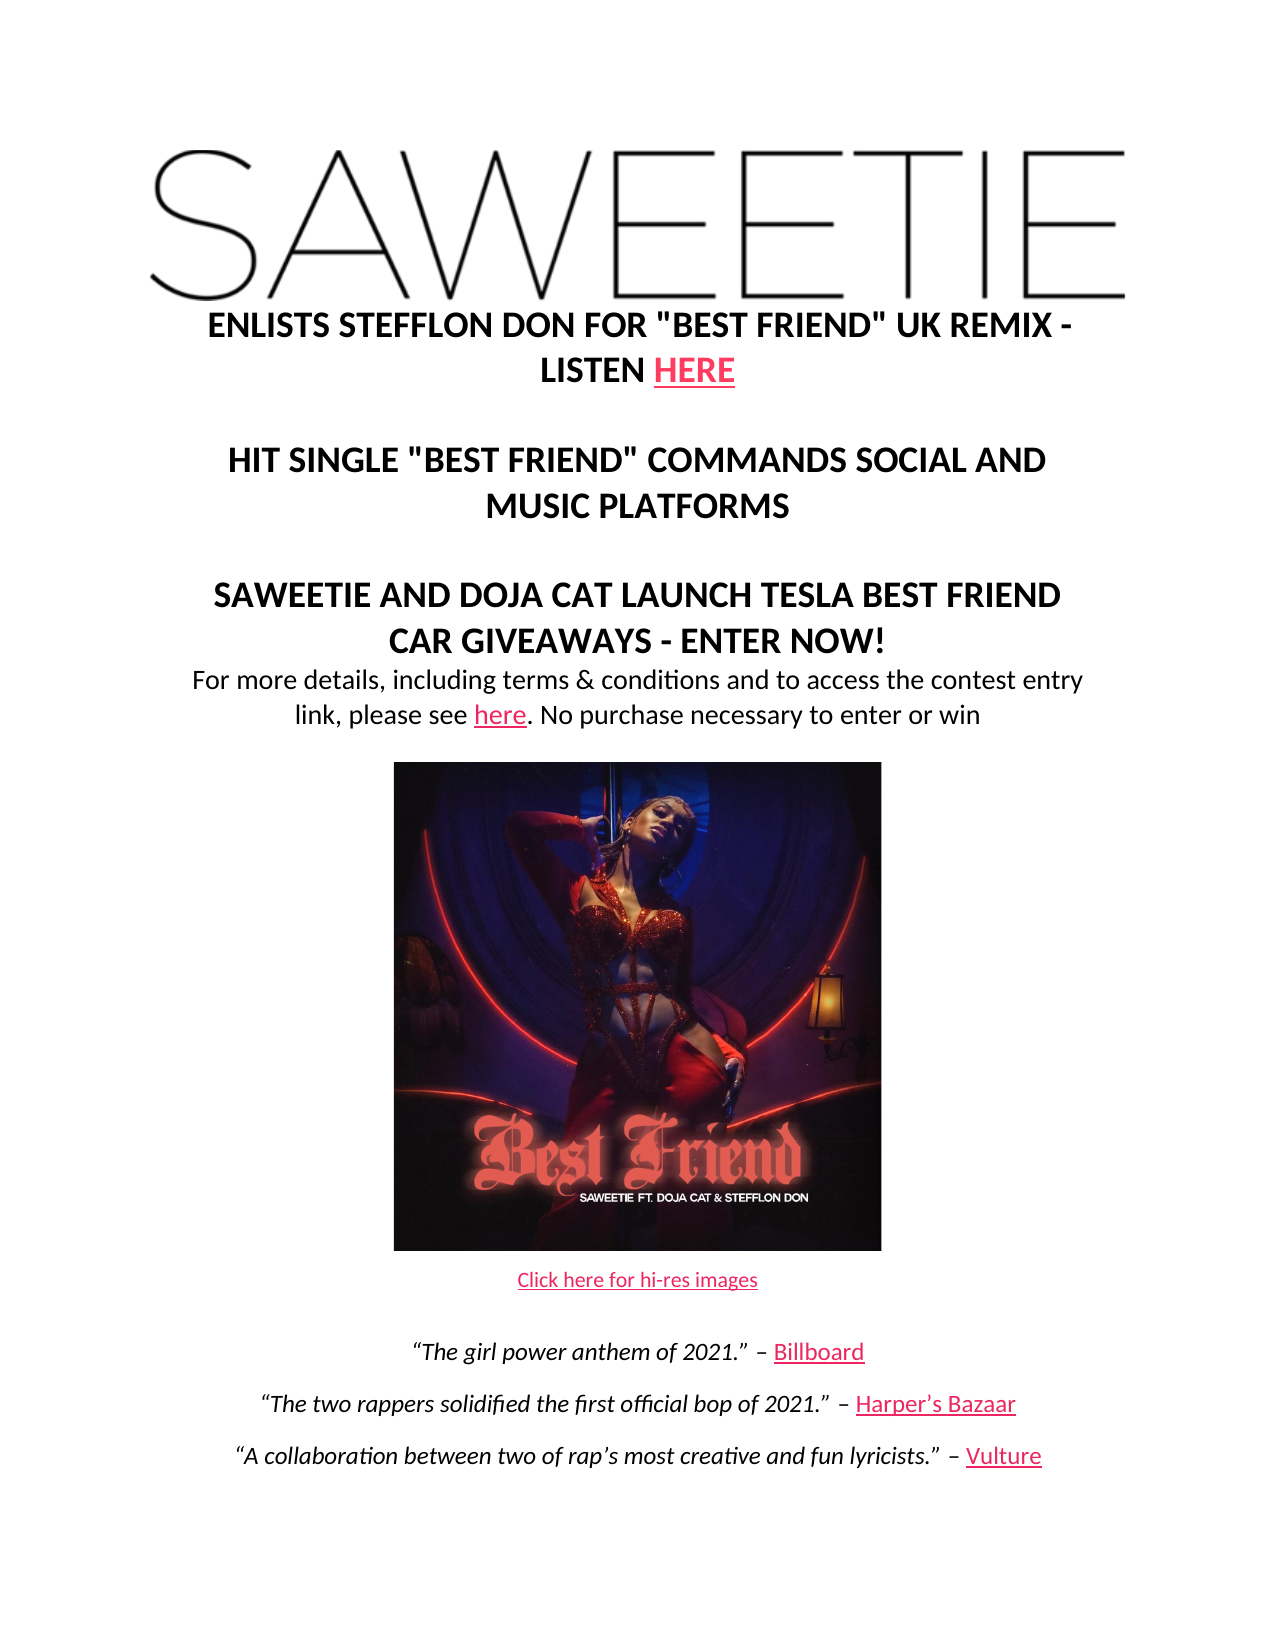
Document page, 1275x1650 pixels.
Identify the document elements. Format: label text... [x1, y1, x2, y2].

text ENLISTS STEFFLON DON FOR "BEST FRIEND" UK REMIX - LISTEN HERE [150, 301, 1125, 392]
picture [393, 762, 882, 1251]
table_cell [150, 747, 1125, 1266]
table_header [150, 1321, 1125, 1487]
table_header [150, 420, 1125, 747]
text Click here for hi-res images [150, 1266, 1125, 1293]
picture [150, 150, 1125, 301]
